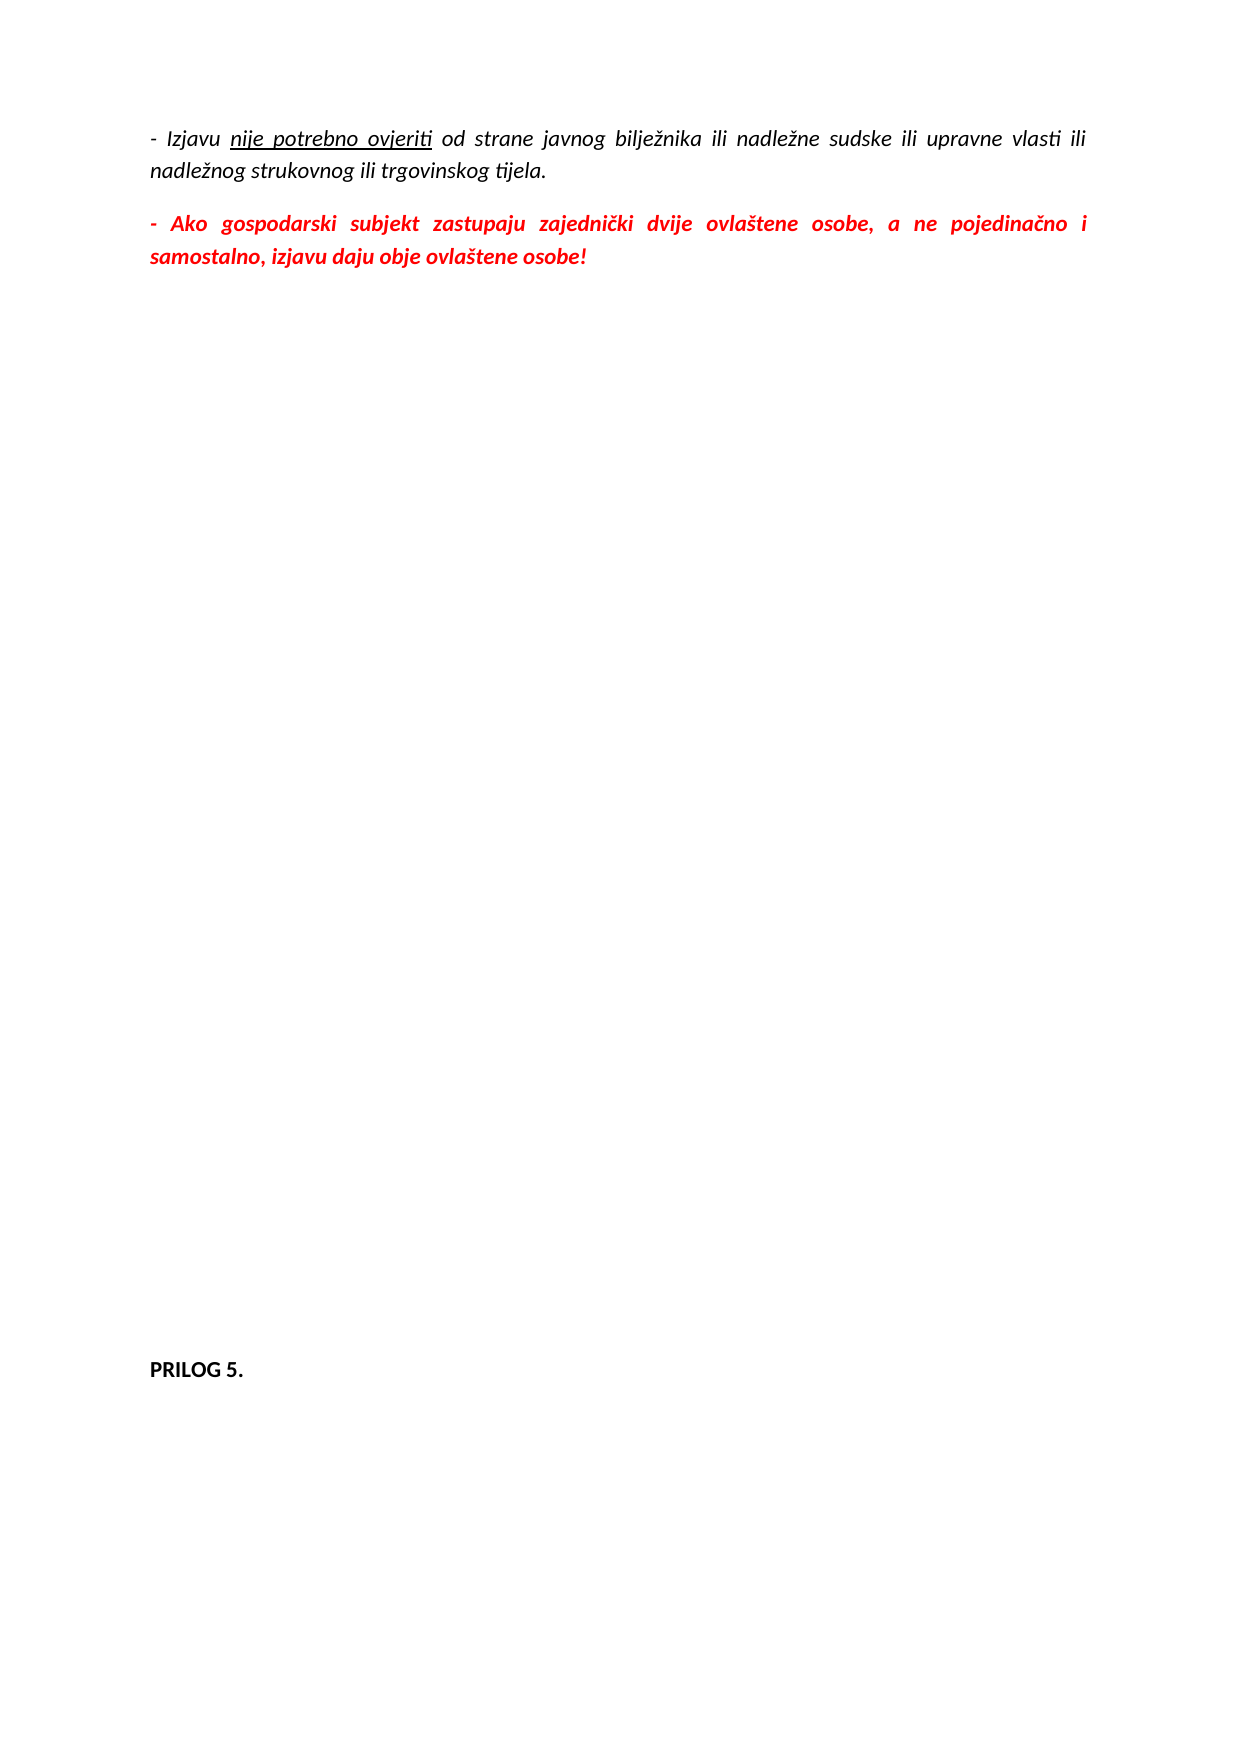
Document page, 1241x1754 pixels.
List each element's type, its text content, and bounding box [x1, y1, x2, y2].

text - Ako gospodarski subjekt zastupaju zajednički dvije ovlaštene osobe, a ne pojedinačno i samostalno, izjavu daju obje ovlaštene osobe! [150, 209, 1090, 270]
text PRILOG 5. [150, 1355, 1086, 1383]
text - Izjavu nije potrebno ovjeriti od strane javnog bilježnika ili nadležne sudske ili upravne vlasti ili nadležnog strukovnog ili trgovinskog tijela. [150, 124, 1090, 184]
